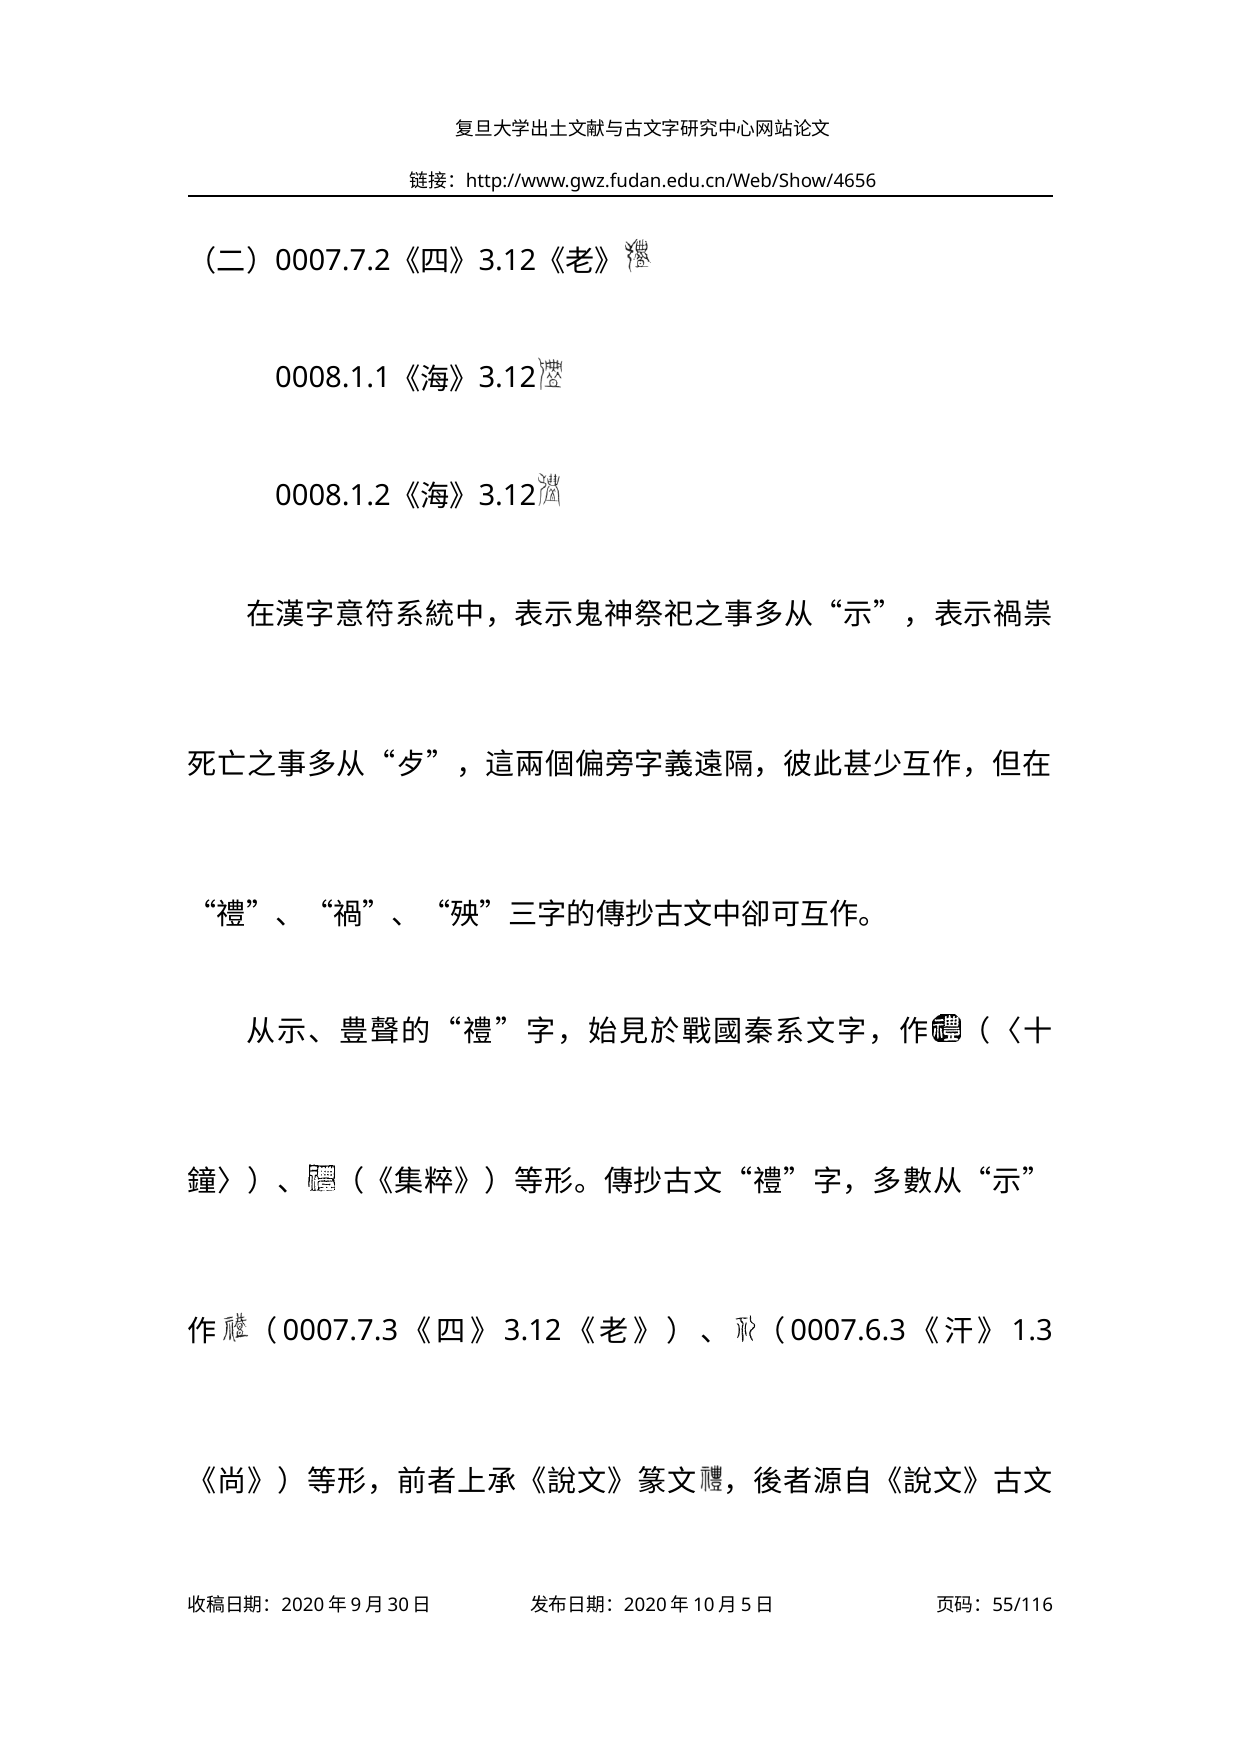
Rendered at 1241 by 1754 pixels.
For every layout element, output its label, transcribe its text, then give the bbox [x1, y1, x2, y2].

picture [536, 472, 562, 508]
picture [536, 355, 564, 390]
picture [623, 237, 652, 273]
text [187, 991, 1053, 1516]
picture [221, 1311, 249, 1342]
picture [932, 1014, 961, 1042]
text 0008.1.2《海》3.12 [187, 456, 1053, 531]
picture [307, 1164, 336, 1192]
text 0008.1.1《海》3.12 [187, 339, 1053, 414]
text （二）0007.7.2《四》3.12《老》 [187, 222, 1053, 297]
text 在漢字意符系統中，表示鬼神祭祀之事多从“示”，表示禍祟死亡之事多从“歺”，這兩個偏旁字義遠隔，彼此甚少互作，但在“禮”、“禍”、“殃”三字的傳抄古文中卻可互作。 [187, 574, 1053, 949]
picture [698, 1464, 724, 1492]
picture [734, 1314, 757, 1342]
